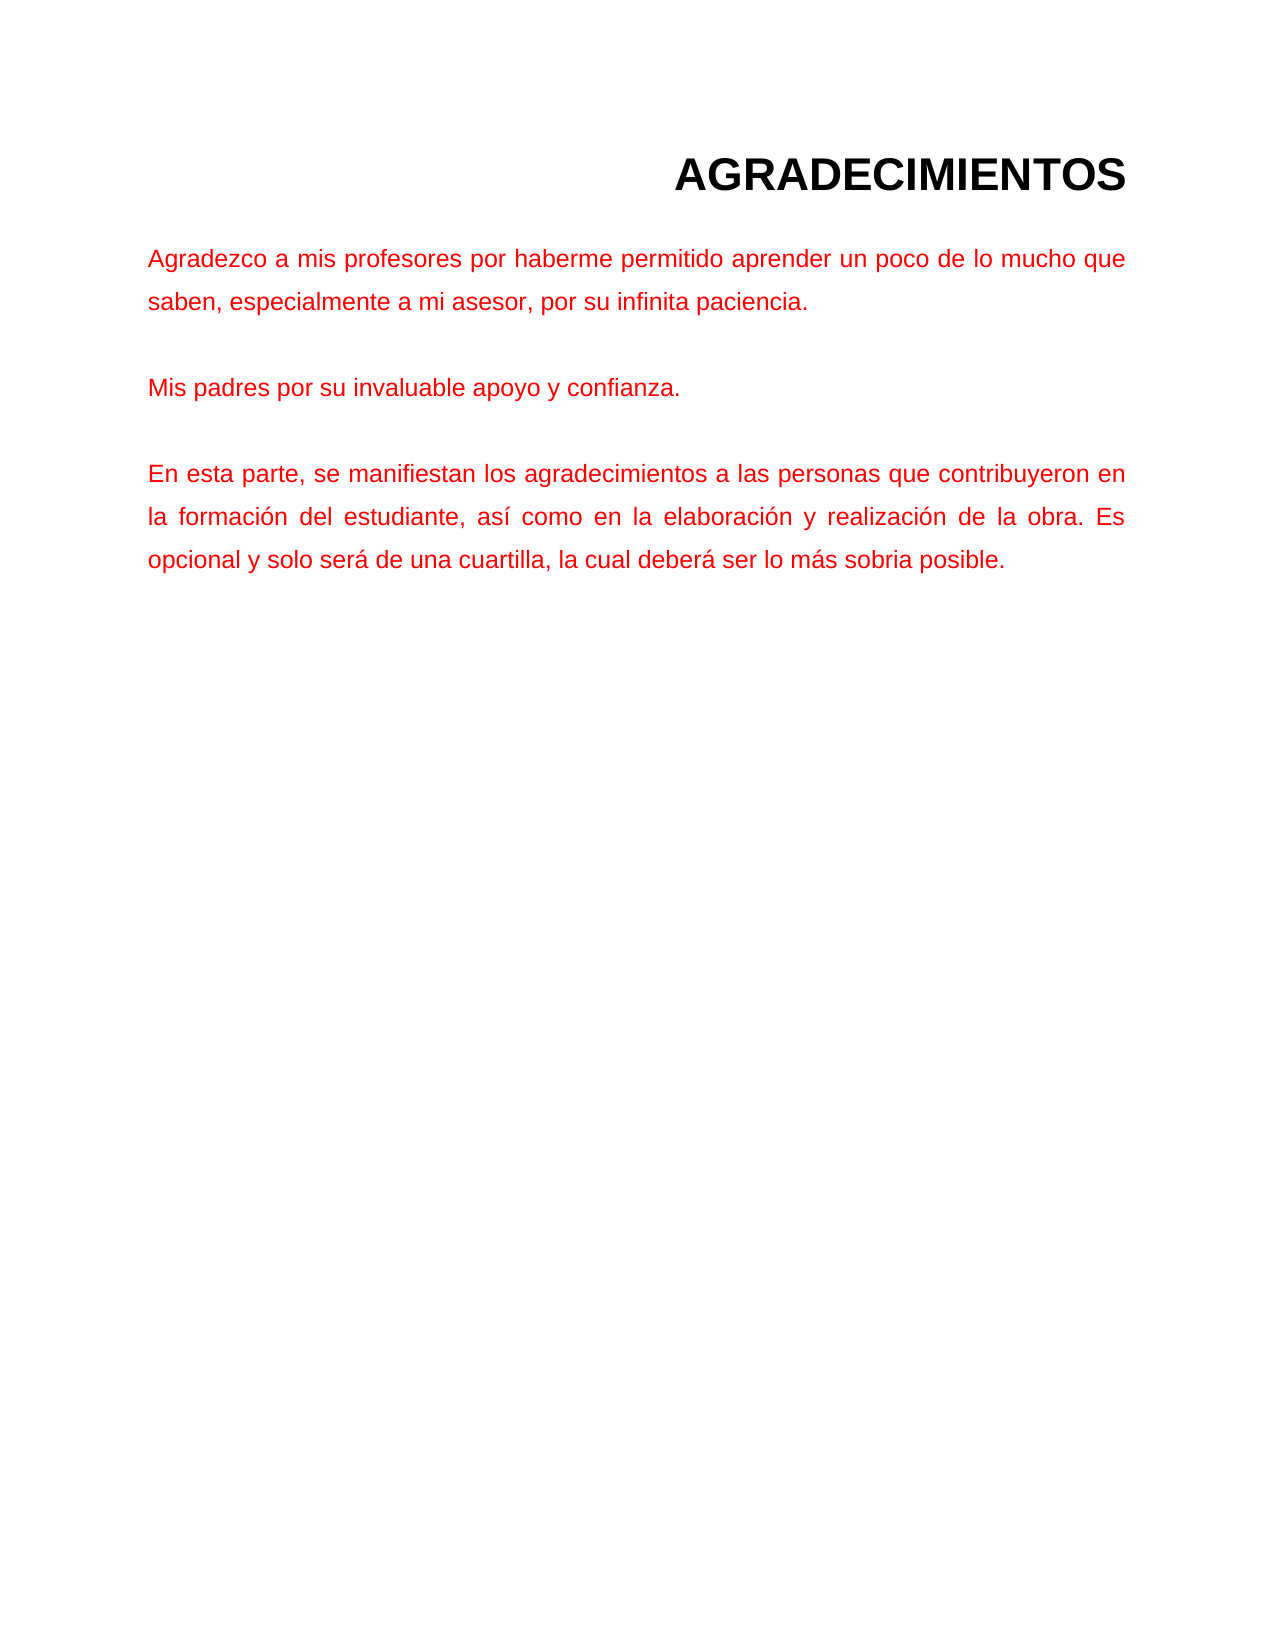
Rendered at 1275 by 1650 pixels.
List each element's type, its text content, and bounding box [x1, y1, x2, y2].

text Mis padres por su invaluable apoyo y confianza. [148, 373, 1127, 402]
text AGRADECIMIENTOS [148, 148, 1127, 200]
text Agradezco a mis profesores por haberme permitido aprender un poco de lo mucho que saben, especialmente a mi asesor, por su infinita paciencia. [148, 243, 1127, 315]
text En esta parte, se manifiestan los agradecimientos a las personas que contribuyeron en la formación del estudiante, así como en la elaboración y realización de la obra. Es opcional y solo será de una cuartilla, la cual deberá ser lo más sobria posible. [148, 459, 1127, 574]
